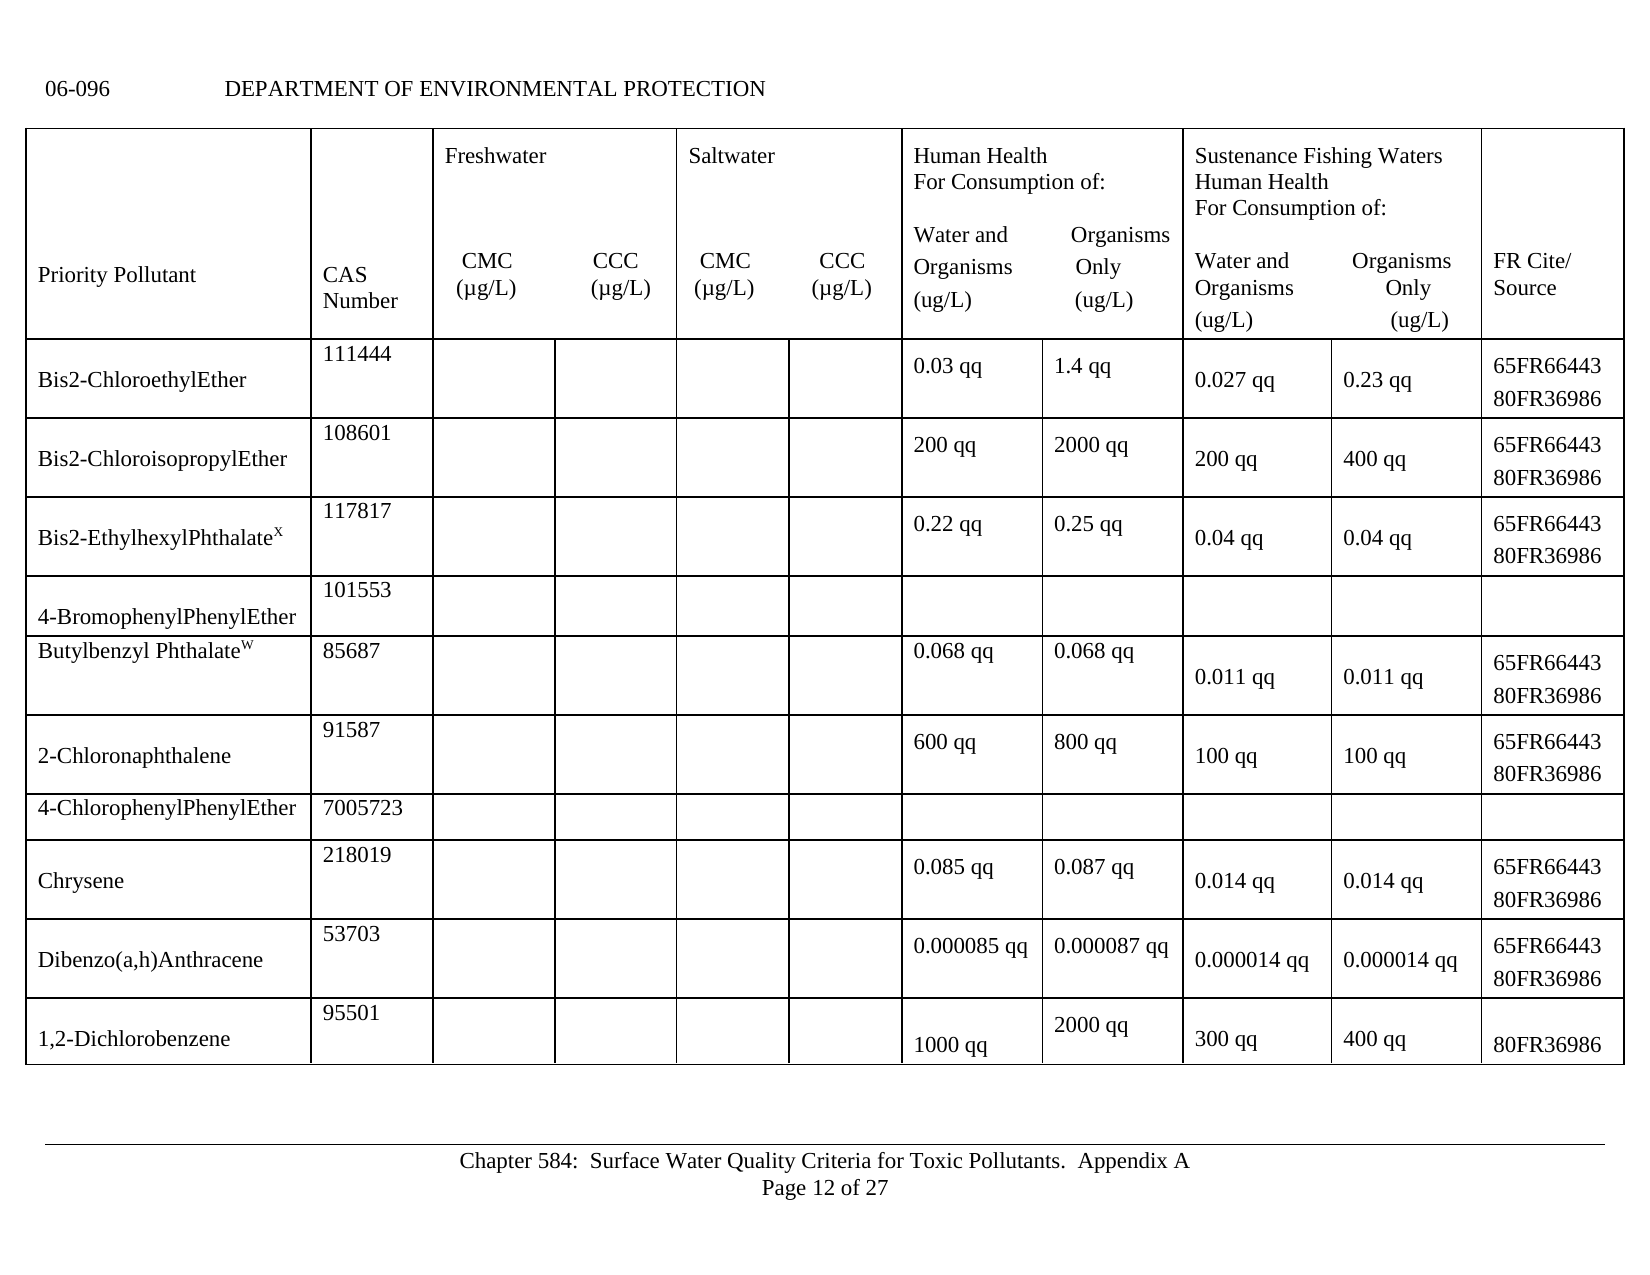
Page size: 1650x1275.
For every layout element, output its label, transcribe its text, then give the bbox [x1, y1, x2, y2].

table_cell 65FR66443 80FR36986 [1482, 920, 1623, 997]
table_header Saltwater CMC CCC (µg/L) (µg/L) [677, 129, 901, 338]
table_cell [556, 498, 676, 575]
table_cell [434, 841, 554, 918]
table_header Human Health For Consumption of: Water and Organisms Organisms Only (ug/L) (ug/L) [903, 129, 1182, 338]
table_cell 0.23 qq [1332, 340, 1481, 417]
table_cell [434, 498, 554, 575]
table_cell 600 qq [903, 716, 1042, 793]
table_cell 65FR66443 80FR36986 [1482, 637, 1623, 714]
table_cell 0.000014 qq [1332, 920, 1481, 997]
table_cell [434, 340, 554, 417]
table_cell [790, 637, 901, 714]
table_cell 7005723 [312, 795, 432, 839]
table_cell [903, 577, 1042, 635]
table_cell 0.014 qq [1332, 841, 1481, 918]
table_cell 4-ChlorophenylPhenylEther [27, 795, 310, 839]
table_cell 2000 qq [1043, 999, 1182, 1063]
table_cell 85687 [312, 637, 432, 714]
table_cell [790, 498, 901, 575]
table_cell [556, 920, 676, 997]
table_cell Dibenzo(a,h)Anthracene [27, 920, 310, 997]
table_cell [1482, 795, 1623, 839]
table_cell 200 qq [903, 419, 1042, 496]
table_cell 1,2-Dichlorobenzene [27, 999, 310, 1063]
table_cell 300 qq [1184, 999, 1331, 1063]
table_cell [790, 999, 901, 1063]
table_cell [677, 637, 788, 714]
table_cell 0.014 qq [1184, 841, 1331, 918]
table_cell 65FR66443 80FR36986 [1482, 716, 1623, 793]
table_cell 2-Chloronaphthalene [27, 716, 310, 793]
table_cell 0.027 qq [1184, 340, 1331, 417]
table_cell 1000 qq [903, 999, 1042, 1063]
table_cell 65FR66443 80FR36986 [1482, 419, 1623, 496]
table_header Sustenance Fishing Waters Human Health For Consumption of: Water and Organisms Organisms Only (ug/L) (ug/L) [1184, 129, 1481, 338]
table_cell [790, 841, 901, 918]
table_header Freshwater CMC CCC (µg/L) (µg/L) [434, 129, 676, 338]
table_cell [677, 795, 788, 839]
table_cell 0.011 qq [1332, 637, 1481, 714]
table_cell 0.000085 qq [903, 920, 1042, 997]
table_cell Chrysene [27, 841, 310, 918]
table_header CAS Number [312, 129, 432, 338]
table_cell [677, 999, 788, 1063]
table_cell [556, 841, 676, 918]
table_cell 200 qq [1184, 419, 1331, 496]
table_cell 0.000087 qq [1043, 920, 1182, 997]
table_cell [434, 999, 554, 1063]
table_cell [677, 920, 788, 997]
table_cell 0.000014 qq [1184, 920, 1331, 997]
table_cell [434, 637, 554, 714]
table_cell [677, 419, 788, 496]
table_cell 4-BromophenylPhenylEther [27, 577, 310, 635]
table_cell [434, 920, 554, 997]
table_cell [1332, 795, 1481, 839]
table_cell 800 qq [1043, 716, 1182, 793]
table_cell Bis2-ChloroethylEther [27, 340, 310, 417]
table_cell [556, 340, 676, 417]
table_cell [434, 419, 554, 496]
table_cell [790, 577, 901, 635]
table_cell 0.068 qq [1043, 637, 1182, 714]
table_cell Bis2-ChloroisopropylEther [27, 419, 310, 496]
table_header FR Cite/ Source [1482, 129, 1623, 338]
table_cell [434, 716, 554, 793]
table_cell [677, 841, 788, 918]
table_cell [1043, 577, 1182, 635]
table_cell [556, 999, 676, 1063]
table_cell Bis2-EthylhexylPhthalateX [27, 498, 310, 575]
table_cell [677, 498, 788, 575]
table_cell 95501 [312, 999, 432, 1063]
table_cell 400 qq [1332, 419, 1481, 496]
table_cell [790, 716, 901, 793]
table_cell 100 qq [1184, 716, 1331, 793]
table_cell [556, 716, 676, 793]
table_cell 111444 [312, 340, 432, 417]
table_cell [556, 577, 676, 635]
table_cell [790, 920, 901, 997]
table_cell 0.087 qq [1043, 841, 1182, 918]
table_cell 0.03 qq [903, 340, 1042, 417]
table_cell 117817 [312, 498, 432, 575]
table_cell [556, 795, 676, 839]
table_cell [556, 637, 676, 714]
table_cell 218019 [312, 841, 432, 918]
table_cell [1332, 577, 1481, 635]
table_cell [677, 340, 788, 417]
table_cell 53703 [312, 920, 432, 997]
table_cell 108601 [312, 419, 432, 496]
table_cell [677, 577, 788, 635]
table_cell 0.04 qq [1332, 498, 1481, 575]
table_cell 0.22 qq [903, 498, 1042, 575]
table_cell 0.068 qq [903, 637, 1042, 714]
table_cell 0.011 qq [1184, 637, 1331, 714]
table_cell [434, 577, 554, 635]
table_cell [1184, 795, 1331, 839]
table_cell 80FR36986 [1482, 999, 1623, 1063]
table_cell [677, 716, 788, 793]
table_cell [1482, 577, 1623, 635]
table_cell [1043, 795, 1182, 839]
table_cell [903, 795, 1042, 839]
table_cell 101553 [312, 577, 432, 635]
table_cell Butylbenzyl PhthalateW [27, 637, 310, 714]
table_cell 0.04 qq [1184, 498, 1331, 575]
table_cell [556, 419, 676, 496]
table_cell 0.25 qq [1043, 498, 1182, 575]
table_cell 65FR66443 80FR36986 [1482, 498, 1623, 575]
table_cell [790, 340, 901, 417]
table_cell 91587 [312, 716, 432, 793]
table_header Priority Pollutant [27, 129, 310, 338]
table_cell 100 qq [1332, 716, 1481, 793]
table_cell 1.4 qq [1043, 340, 1182, 417]
table_cell [434, 795, 554, 839]
table_cell [790, 419, 901, 496]
table_cell 2000 qq [1043, 419, 1182, 496]
table_cell [790, 795, 901, 839]
table_cell 65FR66443 80FR36986 [1482, 841, 1623, 918]
table_cell 400 qq [1332, 999, 1481, 1063]
table_cell [1184, 577, 1331, 635]
table_cell 65FR66443 80FR36986 [1482, 340, 1623, 417]
table_cell 0.085 qq [903, 841, 1042, 918]
